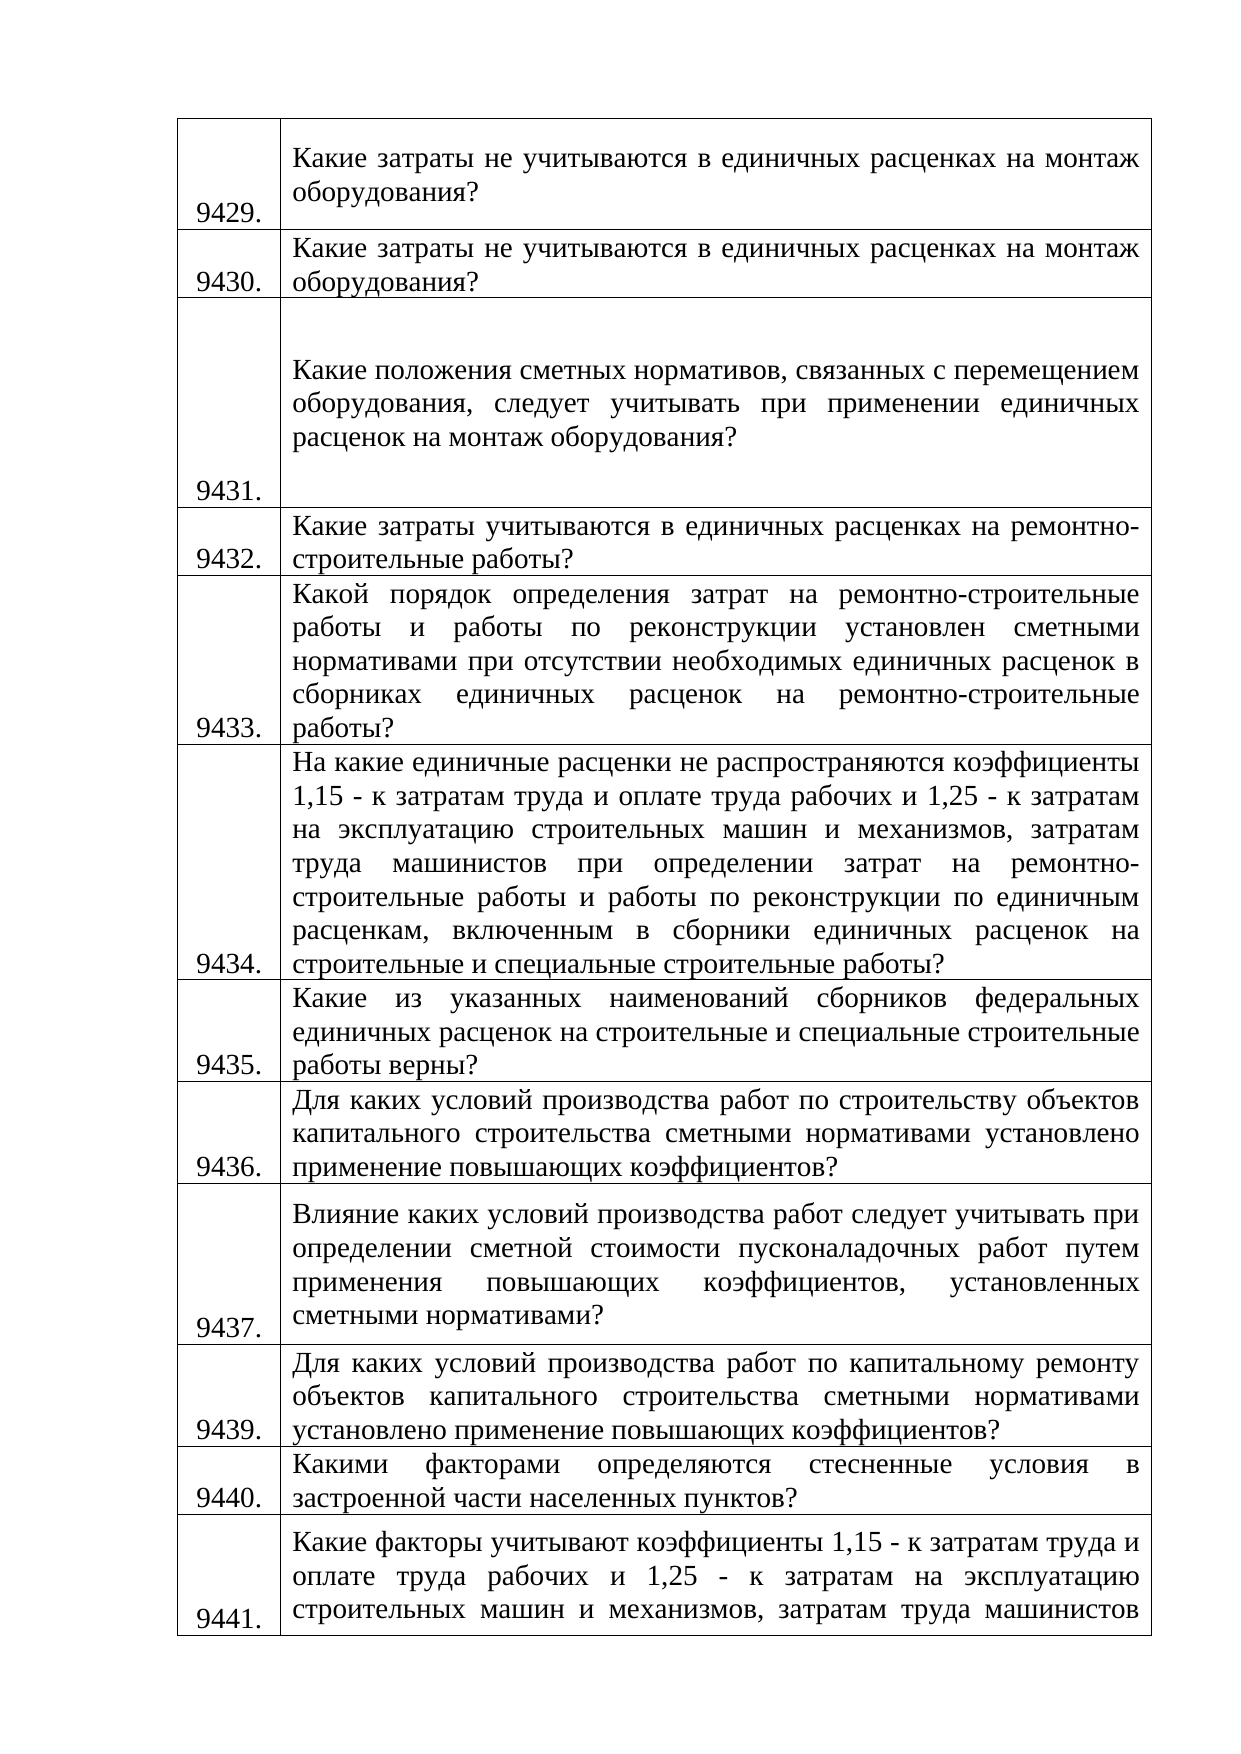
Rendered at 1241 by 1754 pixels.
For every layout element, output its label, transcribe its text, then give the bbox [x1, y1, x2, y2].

table_cell Какие из указанных наименований сборников федеральных единичных расценок на строительные и специальные строительные работы верны? [281, 980, 1151, 1081]
table_cell 9440. [178, 1447, 280, 1514]
table_cell Влияние каких условий производства работ следует учитывать при определении сметной стоимости пусконаладочных работ путем применения повышающих коэффициентов, установленных сметными нормативами? [281, 1184, 1151, 1344]
table_cell 9430. [178, 230, 280, 297]
table_cell 9437. [178, 1184, 280, 1344]
table_cell 9433. [178, 576, 280, 743]
table_cell Для каких условий производства работ по капитальному ремонту объектов капитального строительства сметными нормативами установлено применение повышающих коэффициентов? [281, 1345, 1151, 1446]
table_cell 9432. [178, 508, 280, 575]
table_cell 9439. [178, 1345, 280, 1446]
table_cell Какой порядок определения затрат на ремонтно-строительные работы и работы по реконструкции установлен сметными нормативами при отсутствии необходимых единичных расценок в сборниках единичных расценок на ремонтно-строительные работы? [281, 576, 1151, 743]
table_cell 9435. [178, 980, 280, 1081]
table_cell Какие положения сметных нормативов, связанных с перемещением оборудования, следует учитывать при применении единичных расценок на монтаж оборудования? [281, 298, 1151, 507]
table_cell 9441. [178, 1515, 280, 1635]
table_cell Какие затраты не учитываются в единичных расценках на монтаж оборудования? [281, 230, 1151, 297]
table_cell Какие затраты учитываются в единичных расценках на ремонтно-строительные работы? [281, 508, 1151, 575]
table_cell 9434. [178, 745, 280, 979]
table_cell Какие затраты не учитываются в единичных расценках на монтаж оборудования? [281, 119, 1151, 229]
table_cell 9429. [178, 119, 280, 229]
table_cell Какими факторами определяются стесненные условия в застроенной части населенных пунктов? [281, 1447, 1151, 1514]
table_cell 9431. [178, 298, 280, 507]
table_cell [281, 1515, 1151, 1635]
table_cell На какие единичные расценки не распространяются коэффициенты 1,15 - к затратам труда и оплате труда рабочих и 1,25 - к затратам на эксплуатацию строительных машин и механизмов, затратам труда машинистов при определении затрат на ремонтно-строительные работы и работы по реконструкции по единичным расценкам, включенным в сборники единичных расценок на строительные и специальные строительные работы? [281, 745, 1151, 979]
table_cell Для каких условий производства работ по строительству объектов капитального строительства сметными нормативами установлено применение повышающих коэффициентов? [281, 1082, 1151, 1183]
table_cell 9436. [178, 1082, 280, 1183]
